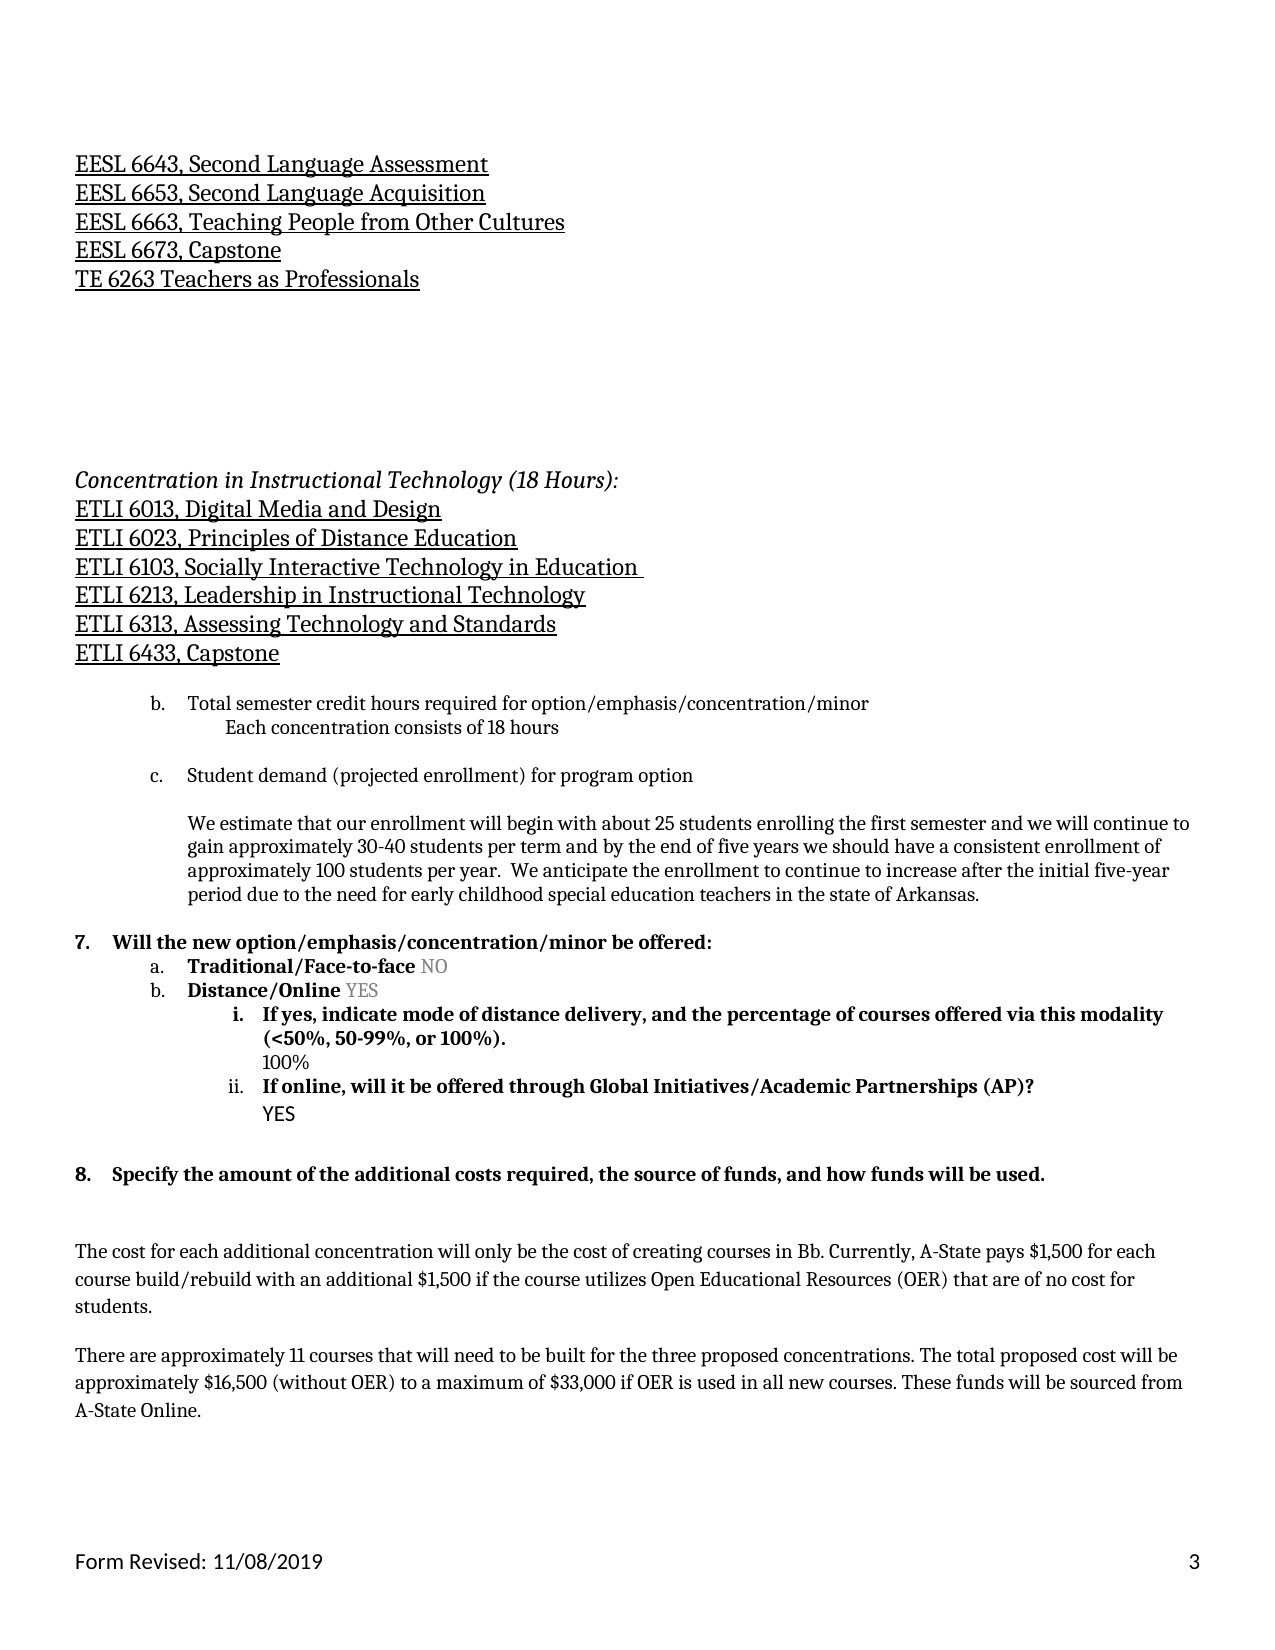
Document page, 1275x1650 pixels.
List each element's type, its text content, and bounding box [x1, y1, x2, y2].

text ETLI 6433, Capstone [75, 639, 1200, 667]
text ETLI 6103, Socially Interactive Technology in Education [75, 552, 1200, 581]
list If online, will it be offered through Global Initiatives/Academic Partnerships (AP)? [244, 1075, 1200, 1099]
list Will the new option/emphasis/concentration/minor be offered: [75, 931, 1200, 955]
list If yes, indicate mode of distance delivery, and the percentage of courses offered via this modality (<50%, 50-99%, or 100%). [244, 1003, 1200, 1051]
text The cost for each additional concentration will only be the cost of creating courses in Bb. Currently, A-State pays $1,500 for each course build/rebuild with an additional $1,500 if the course utilizes Open Educational Resources (OER) that are of no cost for students. [75, 1240, 1200, 1319]
text ETLI 6013, Digital Media and Design [75, 495, 1200, 524]
list Total semester credit hours required for option/emphasis/concentration/minor [150, 691, 1200, 715]
text EESL 6653, Second Language Acquisition [75, 179, 1200, 207]
text EESL 6643, Second Language Assessment [75, 150, 1200, 179]
text EESL 6673, Capstone [75, 236, 1200, 265]
text There are approximately 11 courses that will need to be built for the three proposed concentrations. The total proposed cost will be approximately $16,500 (without OER) to a maximum of $33,000 if OER is used in all new courses. These funds will be sourced from A-State Online. [75, 1343, 1200, 1422]
list Specify the amount of the additional costs required, the source of funds, and how funds will be used. [75, 1163, 1200, 1187]
text TE 6263 Teachers as Professionals [75, 265, 1200, 294]
text ETLI 6023, Principles of Distance Education [75, 524, 1200, 552]
list Traditional/Face-to-face NO [150, 955, 1200, 979]
list Distance/Online [150, 979, 1200, 1003]
list Student demand (projected enrollment) for program option [150, 763, 1200, 787]
text Each concentration consists of 18 hours [75, 715, 1200, 739]
text ETLI 6313, Assessing Technology and Standards [75, 610, 1200, 639]
text Concentration in Instructional Technology (18 Hours): [75, 466, 1200, 495]
text ETLI 6213, Leadership in Instructional Technology [75, 581, 1200, 610]
text EESL 6663, Teaching People from Other Cultures [75, 207, 1200, 236]
text We estimate that our enrollment will begin with about 25 students enrolling the first semester and we will continue to gain approximately 30-40 students per term and by the end of five years we should have a consistent enrollment of approximately 100 students per year. We anticipate the enrollment to continue to increase after the initial five-year period due to the need for early childhood special education teachers in the state of Arkansas. [187, 811, 1200, 907]
